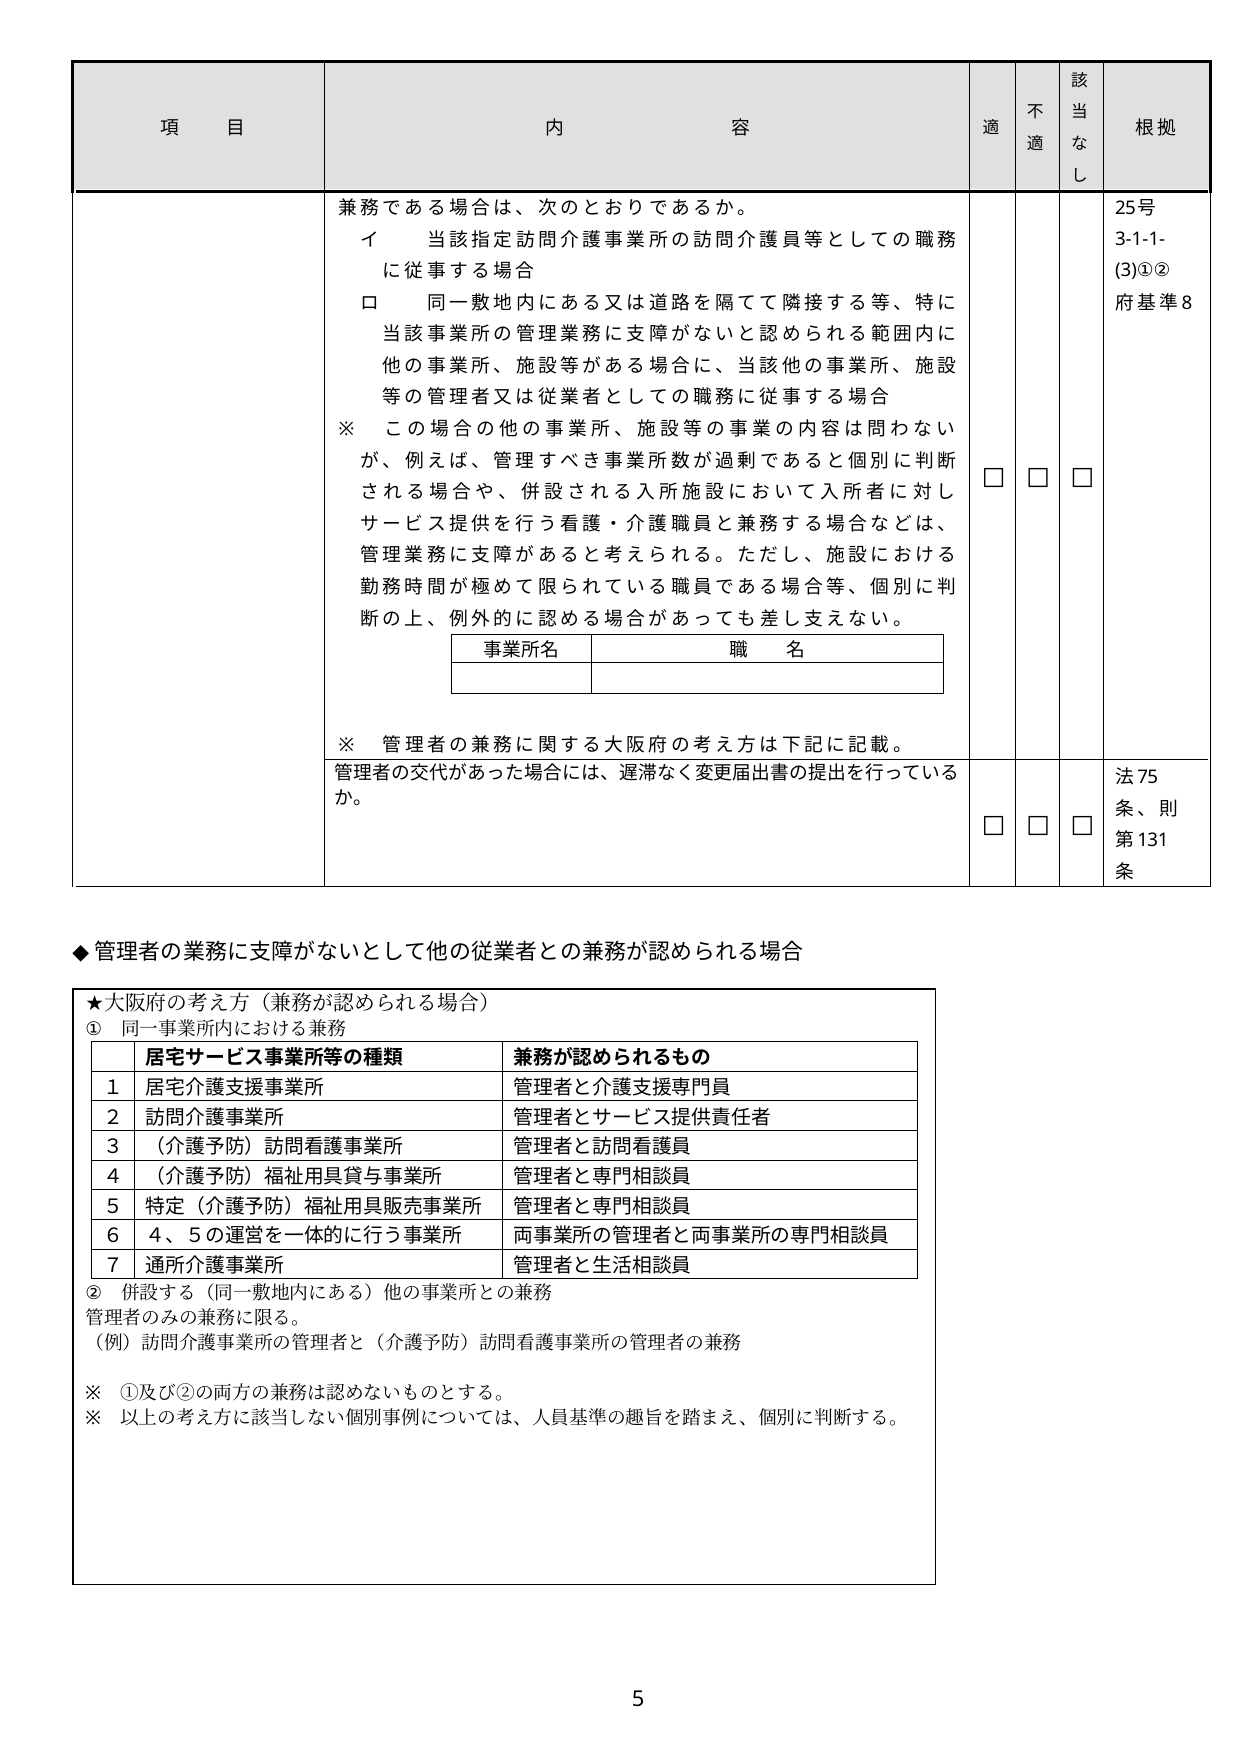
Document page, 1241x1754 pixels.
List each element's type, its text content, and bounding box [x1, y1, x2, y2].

table_cell 管理者の交代があった場合には、遅滞なく変更届出書の提出を行っているか。 [325, 760, 969, 886]
table_cell 介基準6 老企第25号 3-1-1-(3)①② 府基準8 [1104, 190, 1210, 759]
table_cell □ [1016, 193, 1059, 759]
table_cell □ [1060, 193, 1103, 759]
table_header 適 [970, 63, 1015, 189]
table_cell 法75 条、則第131条 [1104, 759, 1210, 886]
table_header 項 目 [74, 63, 324, 189]
table_cell □ [970, 760, 1015, 886]
table_header 内容 [325, 63, 969, 189]
table_header 根拠 [1104, 63, 1209, 189]
text ◆管理者の業務に支障がないとして他の従業者との兼務が認められる場合 [72, 919, 1203, 982]
table_cell □ [1060, 760, 1103, 886]
table_header 該当なし [1060, 63, 1103, 189]
table_cell 兼務である場合は、次のとおりであるか。 当該指定訪問介護事業所の訪問介護員等としての職務に従事する場合 同一敷地内にある又は道路を隔てて隣接する等、特に当該事業所の管理業務に支障がないと認められる範囲内に他の事業所、施設等がある場合に、当該他の事業所、施設等の管理者又は従業者としての職務に従事する場合 ※ この場合の他の事業所、施設等の事業の内容は問わないが、例えば、管理すべき事業所数が過剰であると個別に判断される場合や、併設される入所施設において入所者に対しサービス提供を行う看護・介護職員と兼務する場合などは、管理業務に支障があると考えられる。ただし、施設における勤務時間が極めて限られている職員である場合等、個別に判断の上、例外的に認める場合があっても差し支えない。 ※ 管理者の兼務に関する大阪府の考え方は下記に記載。 [325, 193, 969, 759]
table_cell ５ 管 理 者 [73, 190, 324, 886]
table_cell □ [1016, 760, 1059, 886]
table_header 不適 [1016, 63, 1059, 189]
table_cell □ [970, 193, 1015, 759]
